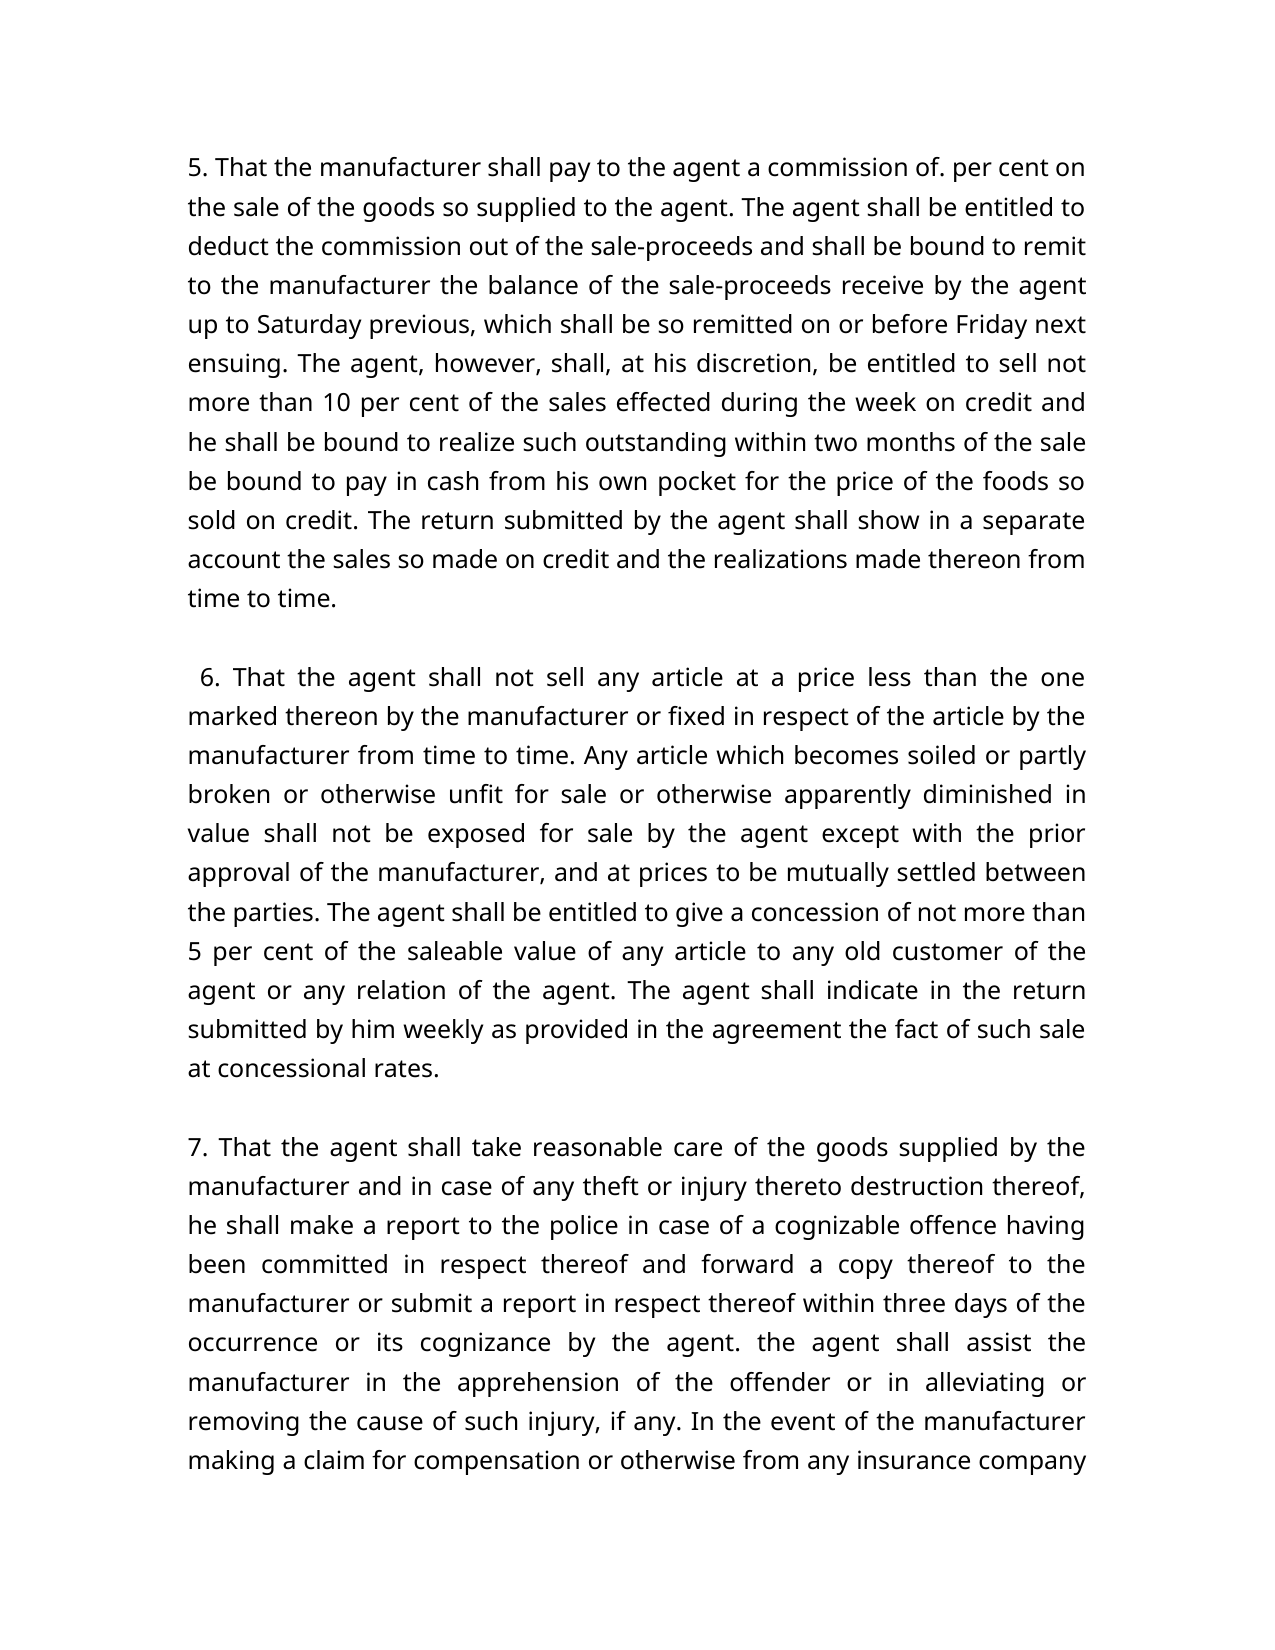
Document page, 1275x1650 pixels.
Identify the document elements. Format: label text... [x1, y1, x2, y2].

text 6. That the agent shall not sell any article at a price less than the one marked thereon by the manufacturer or fixed in respect of the article by the manufacturer from time to time. Any article which becomes soiled or partly broken or otherwise unfit for sale or otherwise apparently diminished in value shall not be exposed for sale by the agent except with the prior approval of the manufacturer, and at prices to be mutually settled between the parties. The agent shall be entitled to give a concession of not more than 5 per cent of the saleable value of any article to any old customer of the agent or any relation of the agent. The agent shall indicate in the return submitted by him weekly as provided in the agreement the fact of such sale at concessional rates. [187, 659, 1087, 1085]
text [187, 1129, 1087, 1477]
text 5. That the manufacturer shall pay to the agent a commission of. per cent on the sale of the goods so supplied to the agent. The agent shall be entitled to deduct the commission out of the sale-proceeds and shall be bound to remit to the manufacturer the balance of the sale-proceeds receive by the agent up to Saturday previous, which shall be so remitted on or before Friday next ensuing. The agent, however, shall, at his discretion, be entitled to sell not more than 10 per cent of the sales effected during the week on credit and he shall be bound to realize such outstanding within two months of the sale be bound to pay in cash from his own pocket for the price of the foods so sold on credit. The return submitted by the agent shall show in a separate account the sales so made on credit and the realizations made thereon from time to time. [187, 150, 1087, 615]
